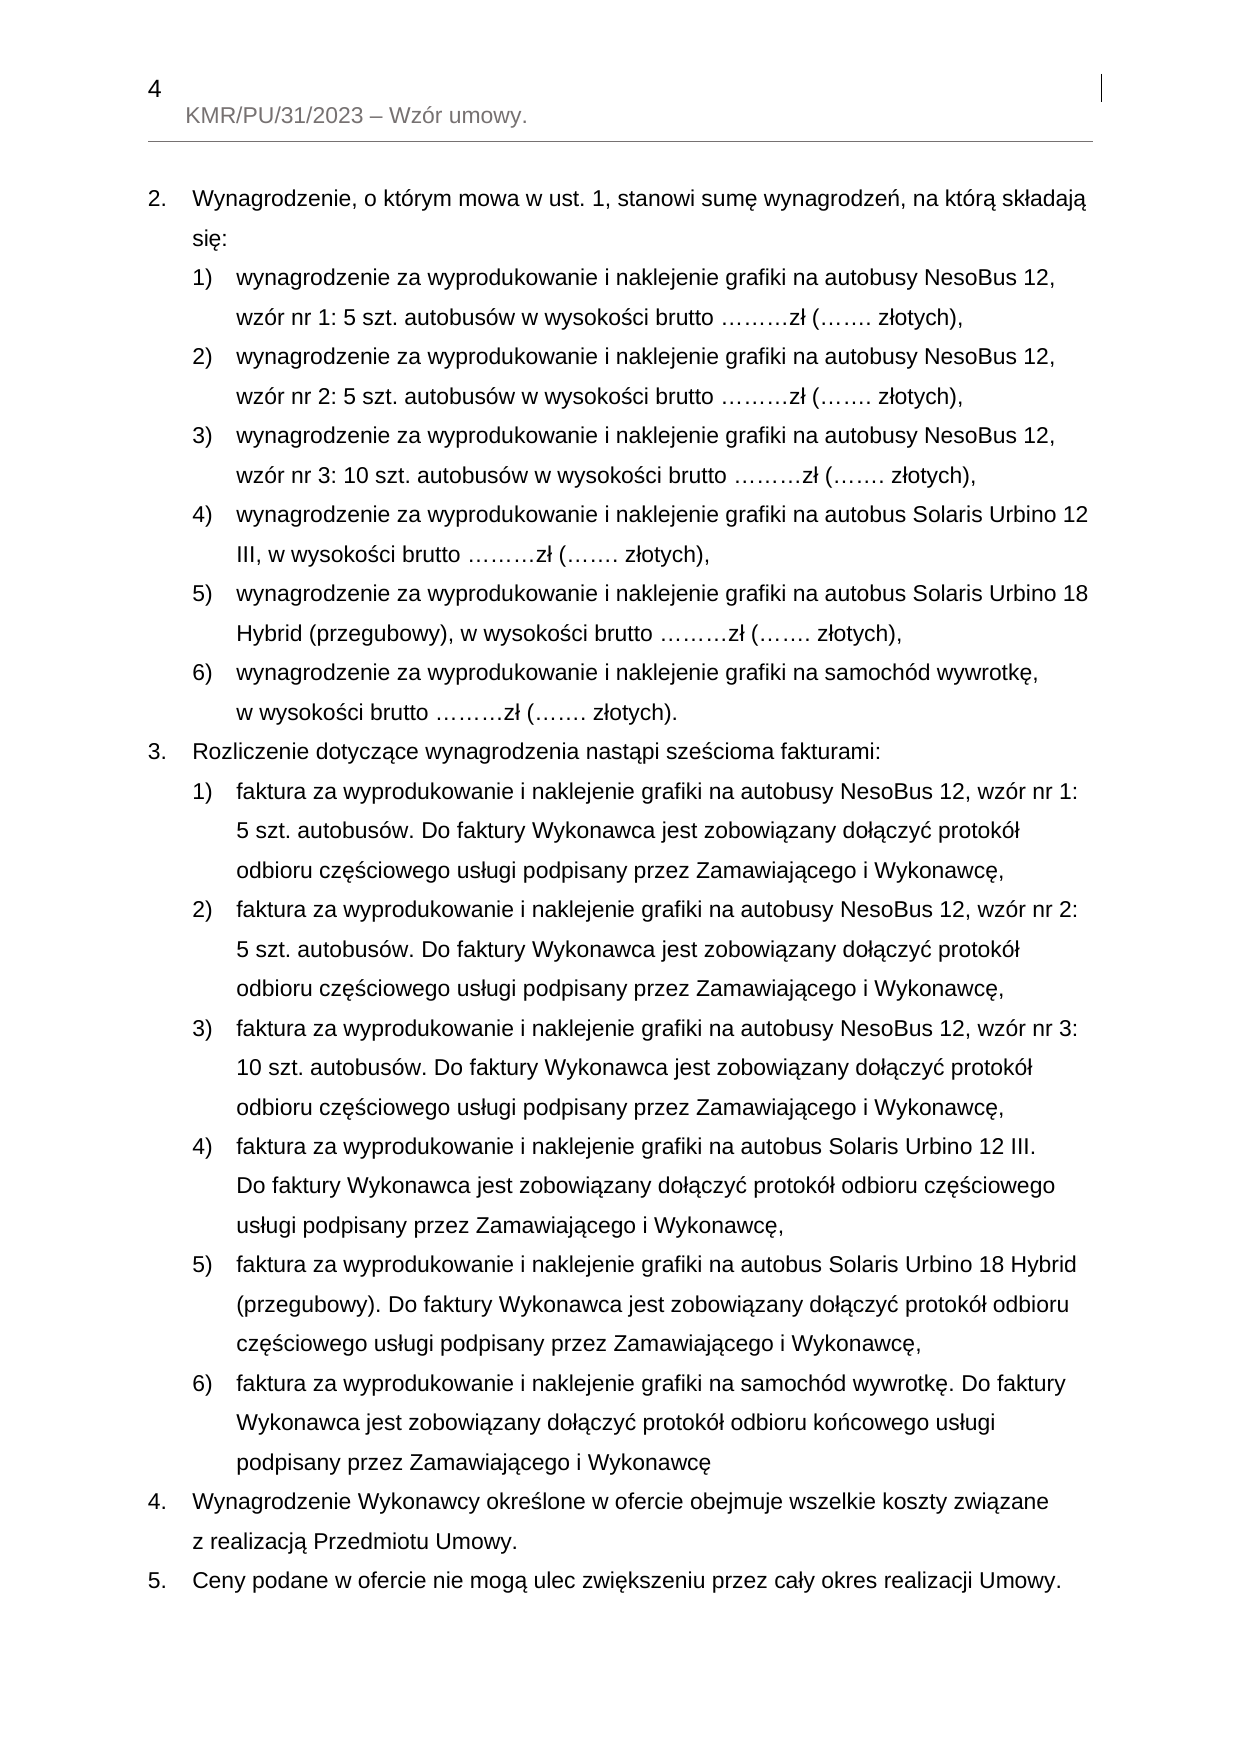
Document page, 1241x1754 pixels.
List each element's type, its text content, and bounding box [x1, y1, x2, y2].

list wynagrodzenie za wyprodukowanie i naklejenie grafiki na samochód wywrotkę, w wysokości brutto ………zł (……. złotych). [192, 659, 1093, 725]
list 3. Rozliczenie dotyczące wynagrodzenia nastąpi sześcioma fakturami: [148, 738, 1093, 764]
list faktura za wyprodukowanie i naklejenie grafiki na autobus Solaris Urbino 18 Hybrid (przegubowy). Do faktury Wykonawca jest zobowiązany dołączyć protokół odbioru częściowego usługi podpisany przez Zamawiającego i Wykonawcę, [192, 1251, 1093, 1357]
list faktura za wyprodukowanie i naklejenie grafiki na autobusy NesoBus 12, wzór nr 2: 5 szt. autobusów. Do faktury Wykonawca jest zobowiązany dołączyć protokół odbioru częściowego usługi podpisany przez Zamawiającego i Wykonawcę, [192, 896, 1093, 1001]
list 4. Wynagrodzenie Wykonawcy określone w ofercie obejmuje wszelkie koszty związane z realizacją Przedmiotu Umowy. [148, 1488, 1093, 1554]
list faktura za wyprodukowanie i naklejenie grafiki na autobus Solaris Urbino 12 III. Do faktury Wykonawca jest zobowiązany dołączyć protokół odbioru częściowego usługi podpisany przez Zamawiającego i Wykonawcę, [192, 1133, 1093, 1238]
list wynagrodzenie za wyprodukowanie i naklejenie grafiki na autobusy NesoBus 12, wzór nr 3: 10 szt. autobusów w wysokości brutto ………zł (……. złotych), [192, 422, 1093, 488]
list Wynagrodzenie, o którym mowa w ust. 1, stanowi sumę wynagrodzeń, na którą składają się: [148, 185, 1093, 251]
list faktura za wyprodukowanie i naklejenie grafiki na autobusy NesoBus 12, wzór nr 3: 10 szt. autobusów. Do faktury Wykonawca jest zobowiązany dołączyć protokół odbioru częściowego usługi podpisany przez Zamawiającego i Wykonawcę, [192, 1014, 1093, 1120]
list wynagrodzenie za wyprodukowanie i naklejenie grafiki na autobusy NesoBus 12, wzór nr 2: 5 szt. autobusów w wysokości brutto ………zł (……. złotych), [192, 343, 1093, 409]
list wynagrodzenie za wyprodukowanie i naklejenie grafiki na autobus Solaris Urbino 18 Hybrid (przegubowy), w wysokości brutto ………zł (……. złotych), [192, 580, 1093, 646]
list faktura za wyprodukowanie i naklejenie grafiki na samochód wywrotkę. Do faktury Wykonawca jest zobowiązany dołączyć protokół odbioru końcowego usługi podpisany przez Zamawiającego i Wykonawcę [192, 1370, 1093, 1475]
list wynagrodzenie za wyprodukowanie i naklejenie grafiki na autobus Solaris Urbino 12 III, w wysokości brutto ………zł (……. złotych), [192, 501, 1093, 567]
list faktura za wyprodukowanie i naklejenie grafiki na autobusy NesoBus 12, wzór nr 1: 5 szt. autobusów. Do faktury Wykonawca jest zobowiązany dołączyć protokół odbioru częściowego usługi podpisany przez Zamawiającego i Wykonawcę, [192, 778, 1093, 883]
list wynagrodzenie za wyprodukowanie i naklejenie grafiki na autobusy NesoBus 12, wzór nr 1: 5 szt. autobusów w wysokości brutto ………zł (……. złotych), [192, 264, 1093, 330]
list 5. Ceny podane w ofercie nie mogą ulec zwiększeniu przez cały okres realizacji Umowy. [148, 1567, 1093, 1593]
